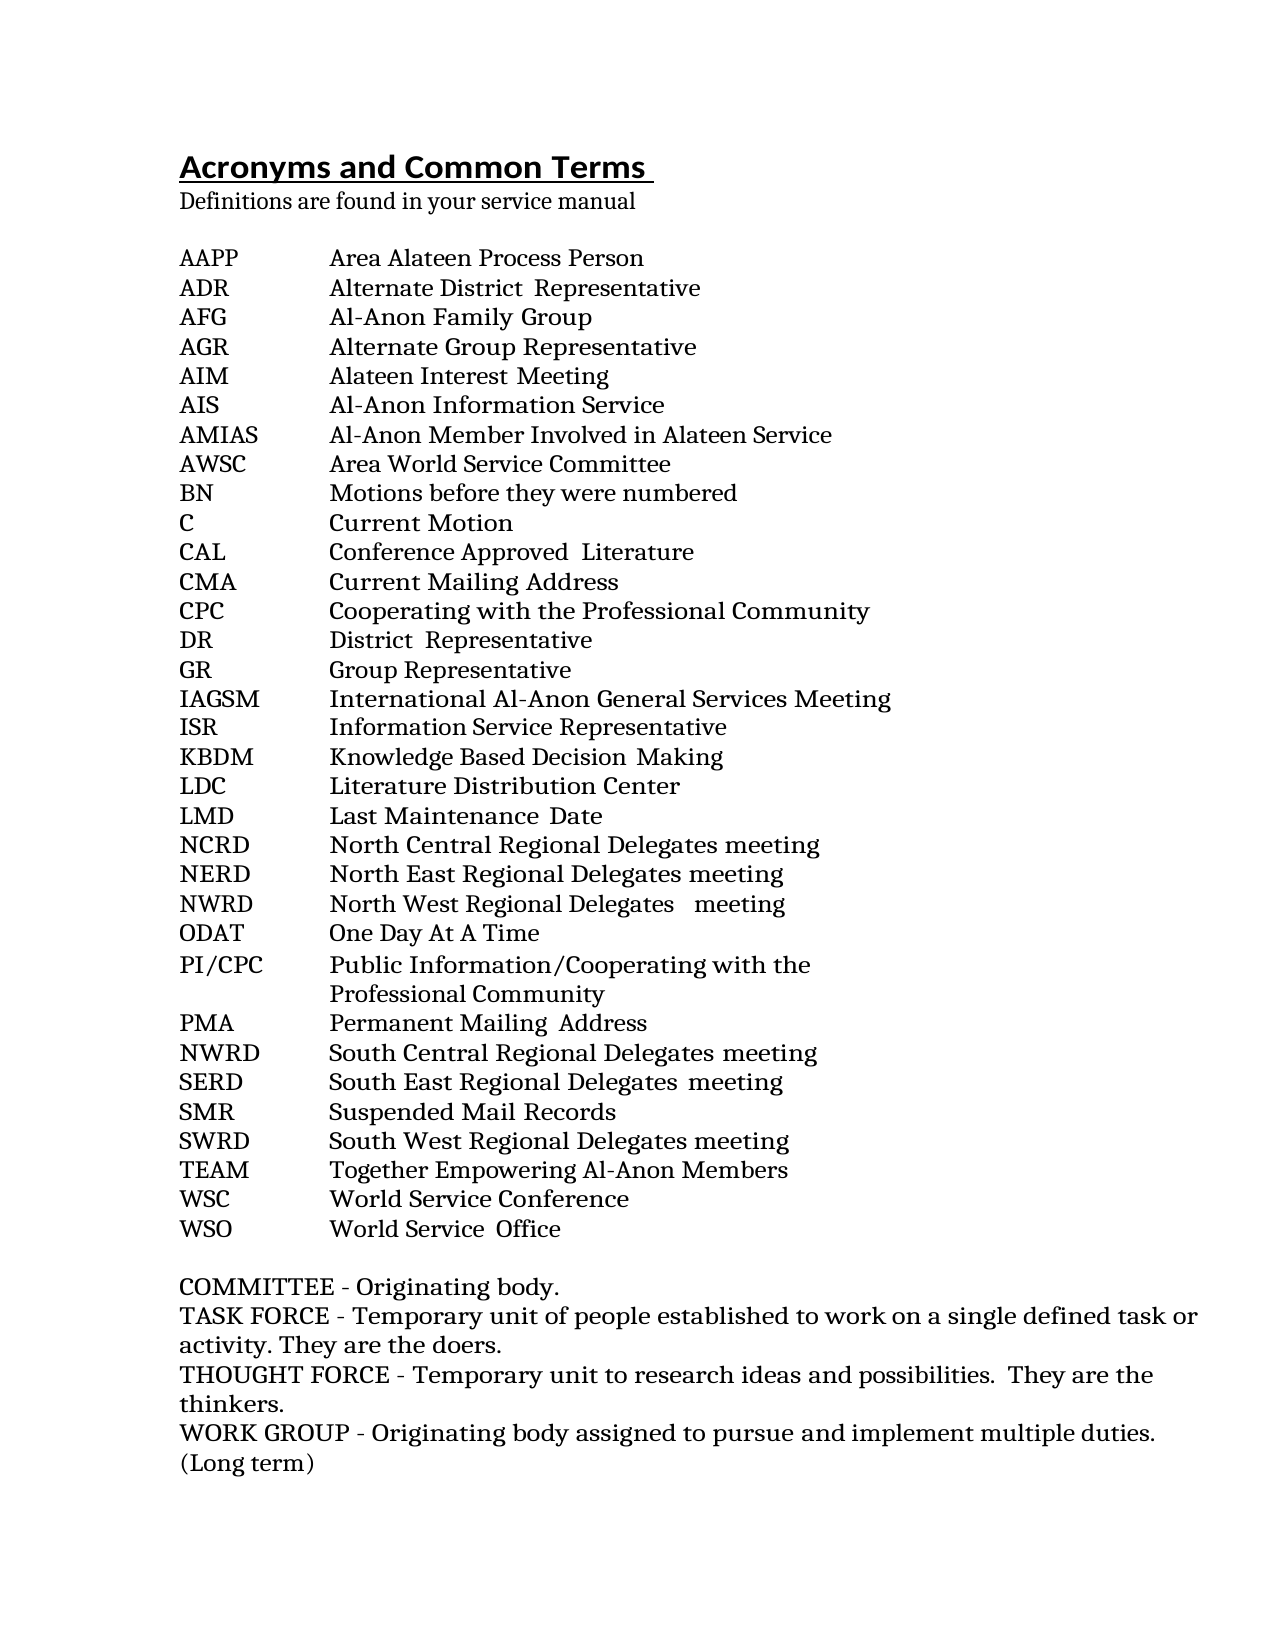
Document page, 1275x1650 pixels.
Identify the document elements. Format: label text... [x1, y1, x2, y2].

text COMMITTEE - Originating body. [179, 1272, 801, 1301]
text THOUGHT FORCE - Temporary unit to research ideas and possibilities. They are the thinkers. [179, 1360, 1201, 1418]
text AIM Alateen Interest Meeting [179, 361, 1201, 390]
text NCRD North Central Regional Delegates meeting [179, 830, 1201, 859]
subtitle Acronyms and Common Terms [179, 146, 801, 187]
text AIS Al-Anon Information Service [179, 390, 1201, 420]
text CMA Current Mailing Address [179, 567, 1201, 596]
text SWRD South West Regional Delegates meeting [179, 1126, 1212, 1155]
text LDC Literature Distribution Center [179, 771, 1201, 801]
text PI/CPC Public Information/Cooperating with the Professional Community [179, 951, 844, 1009]
text SERD South East Regional Delegates meeting [179, 1067, 1212, 1096]
text KBDM Knowledge Based Decision Making [179, 742, 1201, 771]
text NWRD South Central Regional Delegates meeting [179, 1038, 1212, 1067]
text IAGSM International Al-Anon General Services Meeting [179, 684, 1201, 713]
text CPC Cooperating with the Professional Community [179, 596, 1201, 625]
text AGR Alternate Group Representative [179, 332, 1201, 361]
text CAL Conference Approved Literature [179, 537, 1201, 566]
text WORK GROUP - Originating body assigned to pursue and implement multiple duties. (Long term) [179, 1418, 1201, 1477]
text SMR Suspended Mail Records [179, 1097, 1212, 1126]
text ISR Information Service Representative [179, 713, 1201, 742]
text DR District Representative [179, 625, 1201, 654]
text AAPP Area Alateen Process Person [179, 244, 1201, 273]
text ADR Alternate District Representative [179, 273, 1201, 302]
text TEAM Together Empowering Al-Anon Members [179, 1155, 1212, 1184]
text NERD North East Regional Delegates meeting [179, 859, 1201, 889]
text Definitions are found in your service manual [179, 187, 1212, 215]
text WSO World Service Office [179, 1214, 1212, 1243]
text AWSC Area World Service Committee [179, 449, 1201, 478]
text ODAT One Day At A Time [179, 918, 801, 947]
text AFG Al-Anon Family Group [179, 302, 1201, 332]
text NWRD North West Regional Delegates meeting [179, 889, 1201, 918]
text TASK FORCE - Temporary unit of people established to work on a single defined task or activity. They are the doers. [179, 1301, 1201, 1360]
text GR Group Representative [179, 655, 1201, 684]
text WSC World Service Conference [179, 1184, 1212, 1214]
text C Current Motion [179, 508, 801, 537]
text BN Motions before they were numbered [179, 478, 1201, 508]
text AMIAS Al-Anon Member Involved in Alateen Service [179, 420, 1201, 449]
text LMD Last Maintenance Date [179, 801, 1201, 830]
text PMA Permanent Mailing Address [179, 1009, 1212, 1038]
